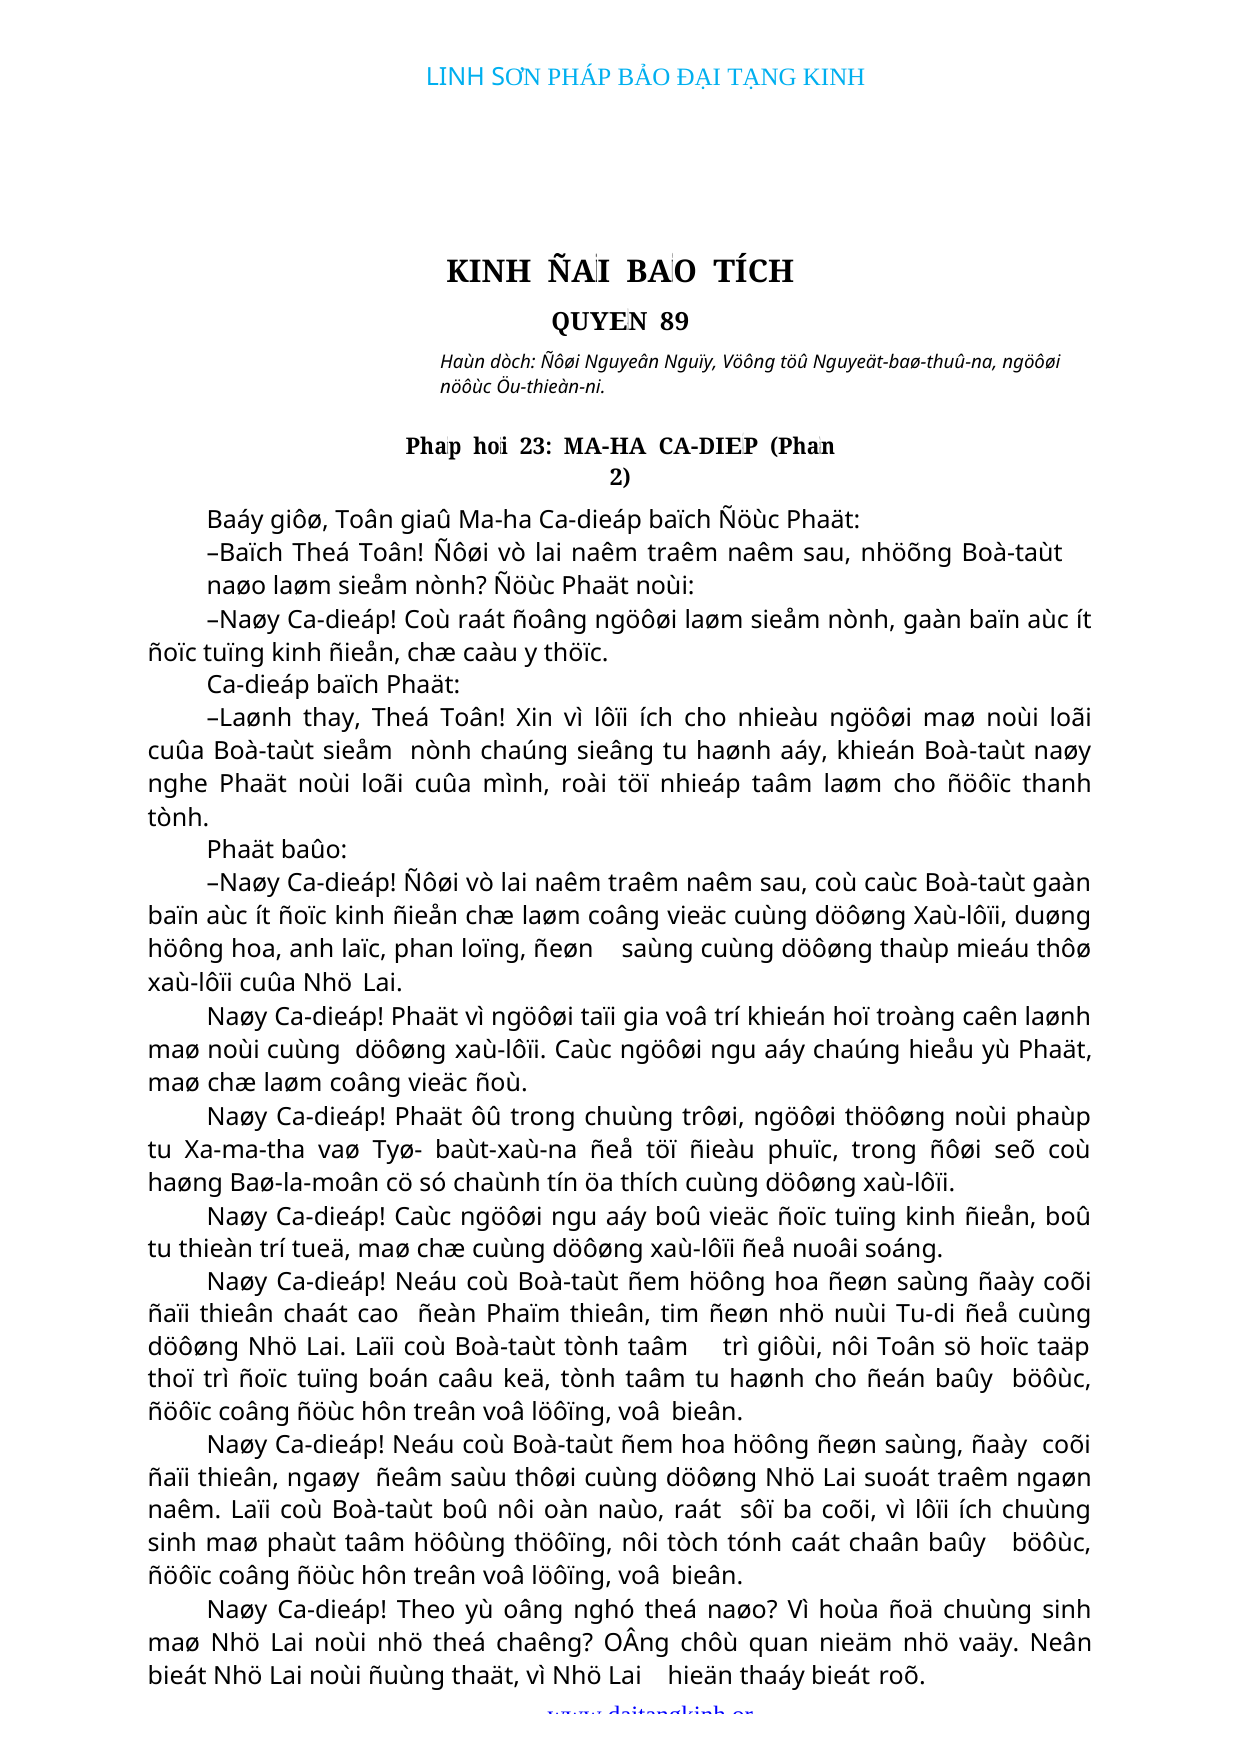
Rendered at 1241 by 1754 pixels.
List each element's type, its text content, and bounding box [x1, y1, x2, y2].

text –Laønh thay, Theá Toân! Xin vì lôïi ích cho nhieàu ngöôøi maø noùi loãi cuûa Boà-taùt sieåm nònh chaúng sieâng tu haønh aáy, khieán Boà-taùt naøy nghe Phaät noùi loãi cuûa mình, roài töï nhieáp taâm laøm cho ñöôïc thanh tònh. [147, 700, 1093, 833]
text –Naøy Ca-dieáp! Coù raát ñoâng ngöôøi laøm sieåm nònh, gaàn baïn aùc ít ñoïc tuïng kinh ñieån, chæ caàu y thöïc. [147, 602, 1092, 668]
text Haùn dòch: Ñôøi Nguyeân Nguïy, Vöông töû Nguyeät-baø-thuû-na, ngöôøi nöôùc Öu-thieàn-ni. [440, 348, 1105, 399]
text Naøy Ca-dieáp! Caùc ngöôøi ngu aáy boû vieäc ñoïc tuïng kinh ñieån, boû tu thieàn trí tueä, maø chæ cuùng döôøng xaù-lôïi ñeå nuoâi soáng. [147, 1199, 1092, 1264]
text Naøy Ca-dieáp! Neáu coù Boà-taùt ñem hoa höông ñeøn saùng, ñaày coõi ñaïi thieân, ngaøy ñeâm saùu thôøi cuùng döôøng Nhö Lai suoát traêm ngaøn naêm. Laïi coù Boà-taùt boû nôi oàn naùo, raát sôï ba coõi, vì lôïi ích chuùng sinh maø phaùt taâm höôùng thöôïng, nôi tòch tónh caát chaân baûy böôùc, ñöôïc coâng ñöùc hôn treân voâ löôïng, voâ bieân. [147, 1428, 1093, 1591]
text Phaùp hoäi 23: MA-HA CA-DIEÁP (Phaàn 2) [402, 430, 838, 493]
text Ca-dieáp baïch Phaät: [206, 668, 1105, 700]
text –Naøy Ca-dieáp! Ñôøi vò lai naêm traêm naêm sau, coù caùc Boà-taùt gaàn baïn aùc ít ñoïc kinh ñieån chæ laøm coâng vieäc cuùng döôøng Xaù-lôïi, duøng höông hoa, anh laïc, phan loïng, ñeøn saùng cuùng döôøng thaùp mieáu thôø xaù-lôïi cuûa Nhö Lai. [147, 865, 1093, 998]
text Naøy Ca-dieáp! Phaät ôû trong chuùng trôøi, ngöôøi thöôøng noùi phaùp tu Xa-ma-tha vaø Tyø- baùt-xaù-na ñeå töï ñieàu phuïc, trong ñôøi seõ coù haøng Baø-la-moân cö só chaùnh tín öa thích cuùng döôøng xaù-lôïi. [147, 1099, 1093, 1199]
text Naøy Ca-dieáp! Phaät vì ngöôøi taïi gia voâ trí khieán hoï troàng caên laønh maø noùi cuùng döôøng xaù-lôïi. Caùc ngöôøi ngu aáy chaúng hieåu yù Phaät, maø chæ laøm coâng vieäc ñoù. [147, 998, 1092, 1099]
text –Baïch Theá Toân! Ñôøi vò lai naêm traêm naêm sau, nhöõng Boà-taùt naøo laøm sieåm nònh? Ñöùc Phaät noùi: [206, 535, 1064, 602]
text Phaät baûo: [206, 833, 1105, 865]
text Naøy Ca-dieáp! Neáu coù Boà-taùt ñem höông hoa ñeøn saùng ñaày coõi ñaïi thieân chaát cao ñeàn Phaïm thieân, tim ñeøn nhö nuùi Tu-di ñeå cuùng döôøng Nhö Lai. Laïi coù Boà-taùt tònh taâm trì giôùi, nôi Toân sö hoïc taäp thoï trì ñoïc tuïng boán caâu keä, tònh taâm tu haønh cho ñeán baûy böôùc, ñöôïc coâng ñöùc hôn treân voâ löôïng, voâ bieân. [147, 1264, 1093, 1428]
text Naøy Ca-dieáp! Theo yù oâng nghó theá naøo? Vì hoùa ñoä chuùng sinh maø Nhö Lai noùi nhö theá chaêng? OÂng chôù quan nieäm nhö vaäy. Neân bieát Nhö Lai noùi ñuùng thaät, vì Nhö Lai hieän thaáy bieát roõ. [147, 1592, 1093, 1692]
text Baáy giôø, Toân giaû Ma-ha Ca-dieáp baïch Ñöùc Phaät: [206, 503, 1105, 535]
title KINH ÑAÏI BAÛO TÍCH [402, 249, 838, 291]
text QUYEÅN 89 [402, 304, 838, 338]
